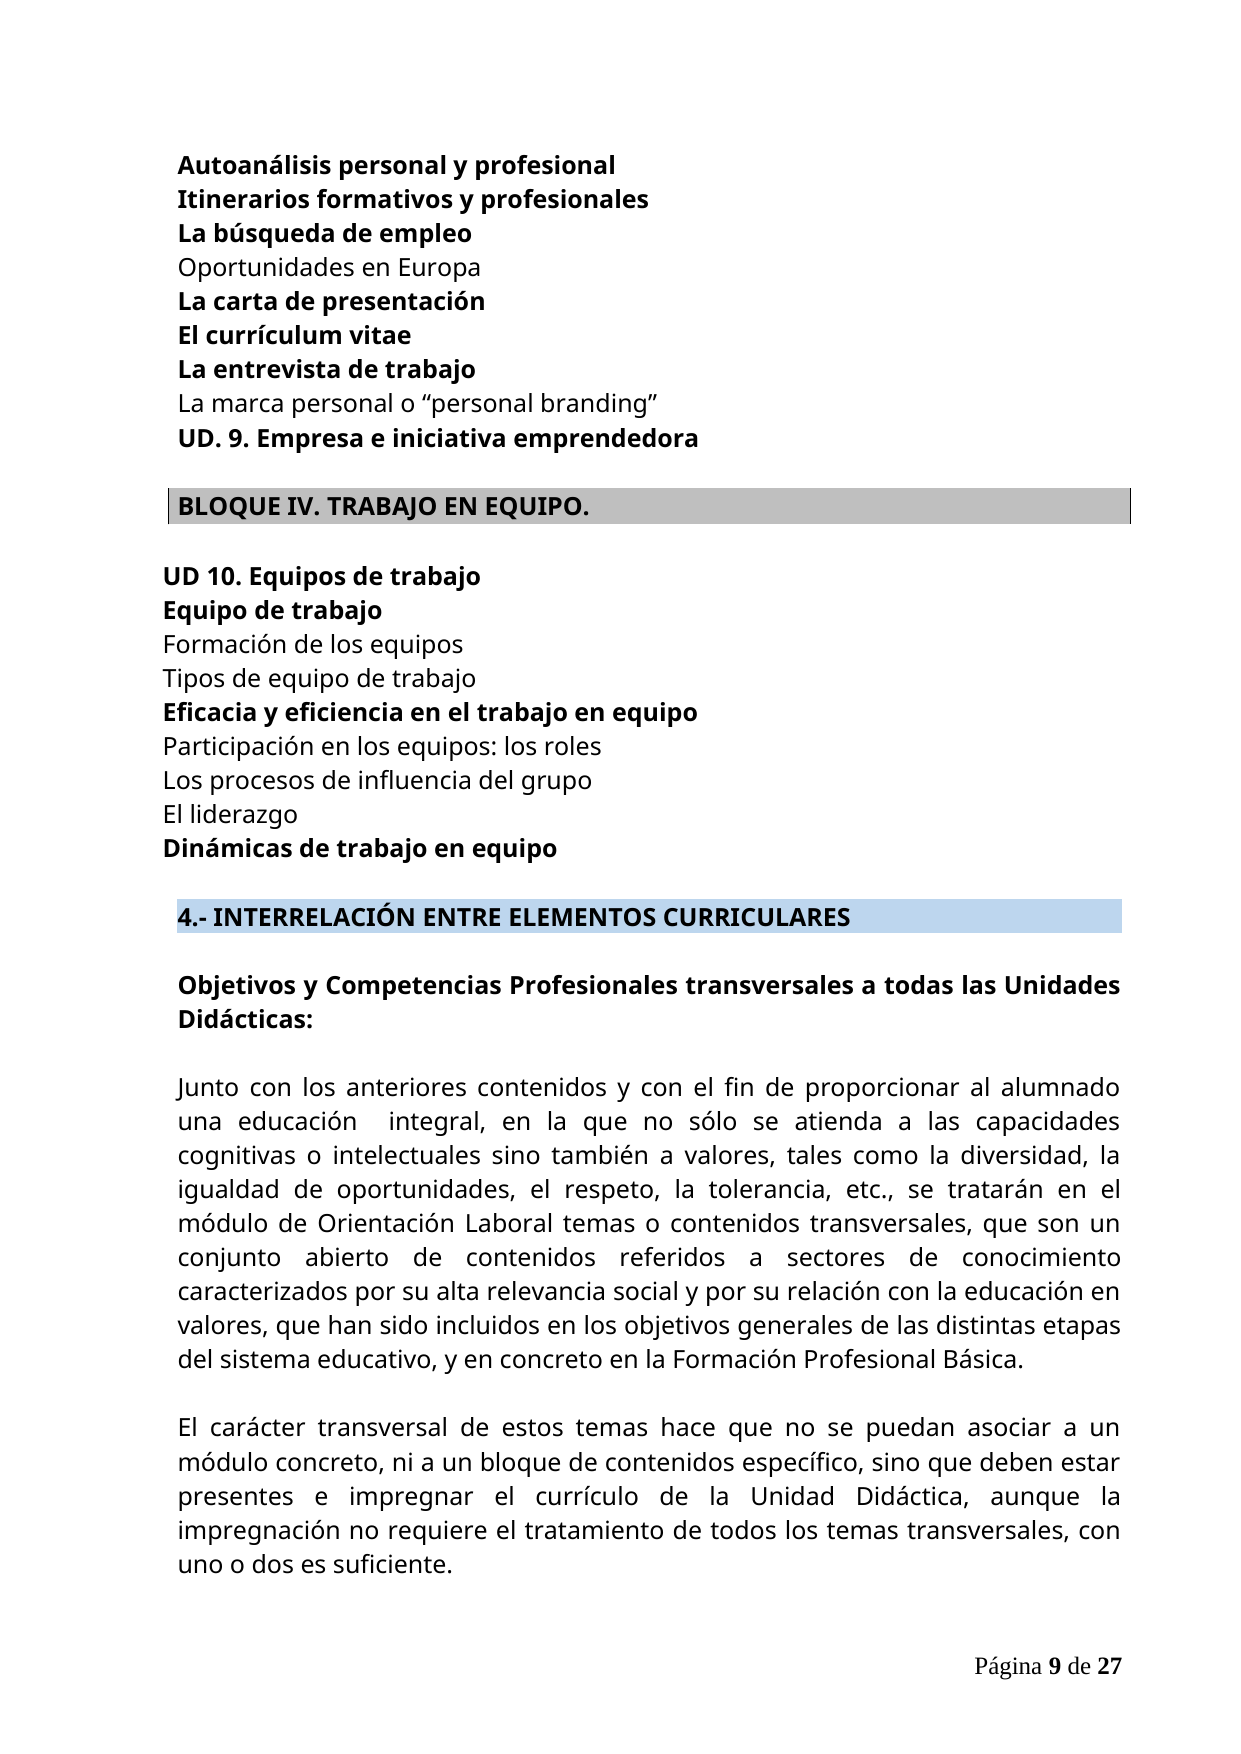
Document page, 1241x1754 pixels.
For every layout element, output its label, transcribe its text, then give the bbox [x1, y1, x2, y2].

text La búsqueda de empleo [177, 216, 1122, 250]
text Eficacia y eficiencia en el trabajo en equipo [162, 695, 1122, 729]
text La marca personal o “personal branding” [177, 386, 1122, 420]
text Formación de los equipos [162, 627, 1122, 661]
text BLOQUE IV. TRABAJO EN EQUIPO. [169, 488, 1130, 524]
text La carta de presentación [177, 284, 1122, 318]
text Los procesos de influencia del grupo [162, 763, 1122, 797]
text Oportunidades en Europa [177, 250, 1122, 284]
text El carácter transversal de estos temas hace que no se puedan asociar a un módulo concreto, ni a un bloque de contenidos específico, sino que deben estar presentes e impregnar el currículo de la Unidad Didáctica, aunque la impregnación no requiere el tratamiento de todos los temas transversales, con uno o dos es suficiente. [177, 1410, 1122, 1580]
text Participación en los equipos: los roles [162, 729, 1122, 763]
text Tipos de equipo de trabajo [162, 661, 1122, 695]
text Junto con los anteriores contenidos y con el fin de proporcionar al alumnado una educación integral, en la que no sólo se atienda a las capacidades cognitivas o intelectuales sino también a valores, tales como la diversidad, la igualdad de oportunidades, el respeto, la tolerancia, etc., se tratarán en el módulo de Orientación Laboral temas o contenidos transversales, que son un conjunto abierto de contenidos referidos a sectores de conocimiento caracterizados por su alta relevancia social y por su relación con la educación en valores, que han sido incluidos en los objetivos generales de las distintas etapas del sistema educativo, y en concreto en la Formación Profesional Básica. [177, 1069, 1122, 1376]
text UD 10. Equipos de trabajo [162, 558, 1122, 593]
text 4.- INTERRELACIÓN ENTRE ELEMENTOS CURRICULARES [177, 899, 1122, 933]
text El liderazgo [162, 797, 1122, 831]
text Dinámicas de trabajo en equipo [162, 831, 1122, 865]
text El currículum vitae [177, 318, 1122, 352]
text Equipo de trabajo [162, 593, 1122, 627]
text Itinerarios formativos y profesionales [177, 182, 1122, 216]
text La entrevista de trabajo [177, 352, 1122, 386]
text Objetivos y Competencias Profesionales transversales a todas las Unidades Didácticas: [177, 967, 1122, 1035]
text UD. 9. Empresa e iniciativa emprendedora [177, 420, 1122, 454]
text Autoanálisis personal y profesional [177, 148, 1122, 182]
